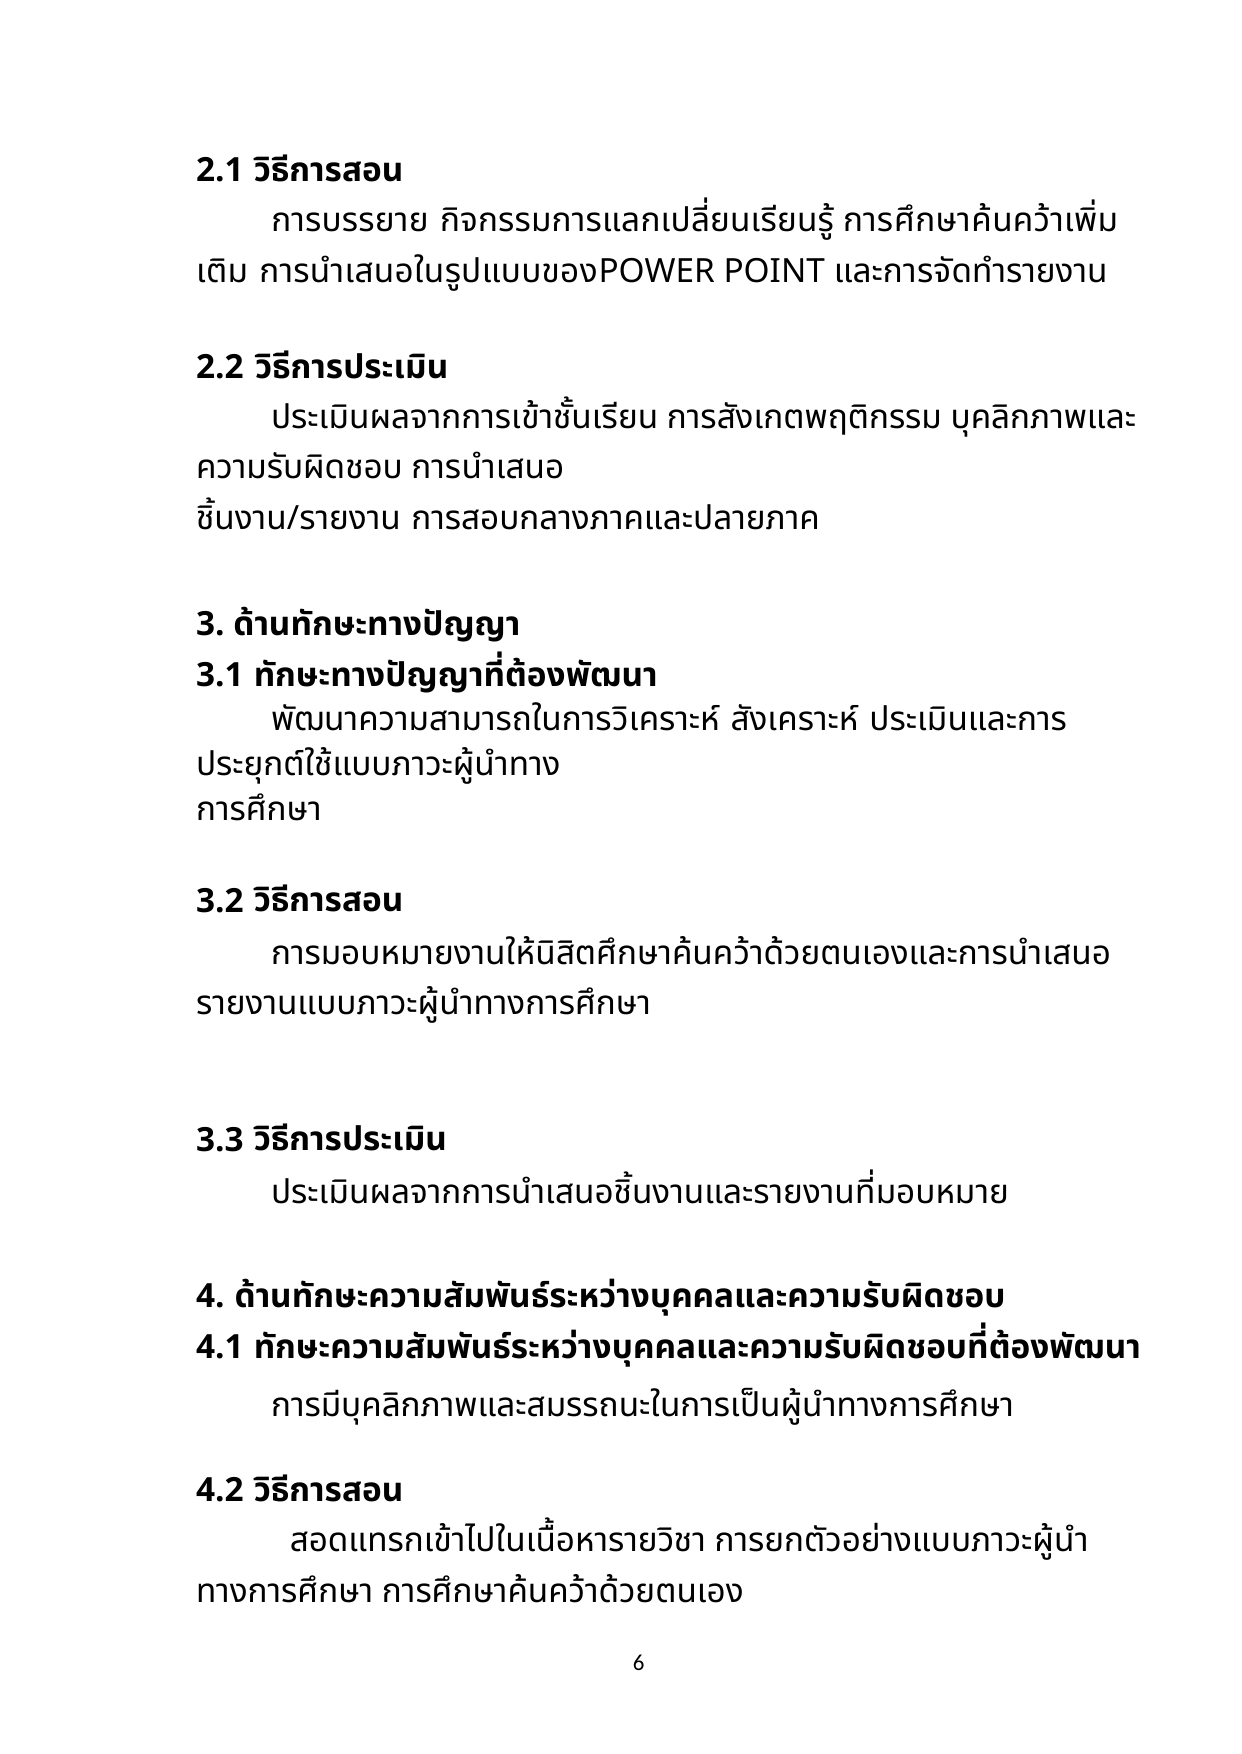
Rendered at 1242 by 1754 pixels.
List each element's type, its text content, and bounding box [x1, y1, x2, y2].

text พัฒนาความสามารถในการวิเคราะห์ สังเคราะห์ ประเมินและการประยุกต์ใช้แบบภาวะผู้นำทาง [196, 701, 1156, 791]
text ประเมินผลจากการเข้าชั้นเรียน การสังเกตพฤติกรรม บุคลิกภาพและความรับผิดชอบ การนำเสนอ [196, 393, 1156, 494]
text 3.2 วิธีการสอน [121, 882, 1156, 928]
text ชิ้นงาน/รายงาน การสอบกลางภาคและปลายภาค [121, 494, 1156, 544]
text สอดแทรกเข้าไปในเนื้อหารายวิชา การยกตัวอย่างแบบภาวะผู้นำทางการศึกษา การศึกษาค้นคว้าด้วยตนเอง [196, 1516, 1156, 1617]
text 3. ด้านทักษะทางปัญญา [121, 600, 1156, 651]
text 4. ด้านทักษะความสัมพันธ์ระหว่างบุคคลและความรับผิดชอบ [121, 1272, 1156, 1323]
text 2.1 วิธีการสอน [121, 146, 1156, 196]
text การบรรยาย กิจกรรมการแลกเปลี่ยนเรียนรู้ การศึกษาค้นคว้าเพิ่มเติม การนำเสนอในรูปแบบของPOWER POINT และการจัดทำรายงาน [196, 196, 1151, 297]
text การศึกษา [121, 791, 1156, 836]
text 4.2 วิธีการสอน [121, 1466, 1156, 1516]
text การมีบุคลิกภาพและสมรรถนะในการเป็นผู้นำทางการศึกษา [196, 1381, 1156, 1432]
text 2.2 วิธีการประเมิน [121, 342, 1156, 393]
text 3.3 วิธีการประเมิน [121, 1122, 1156, 1168]
text 4.1 ทักษะความสัมพันธ์ระหว่างบุคคลและความรับผิดชอบที่ต้องพัฒนา [121, 1323, 1156, 1381]
text การมอบหมายงานให้นิสิตศึกษาค้นคว้าด้วยตนเองและการนำเสนอรายงานแบบภาวะผู้นำทางการศึกษา [196, 929, 1156, 1029]
text 3.1 ทักษะทางปัญญาที่ต้องพัฒนา [121, 651, 1156, 701]
text ประเมินผลจากการนำเสนอชิ้นงานและรายงานที่มอบหมาย [196, 1168, 1156, 1218]
